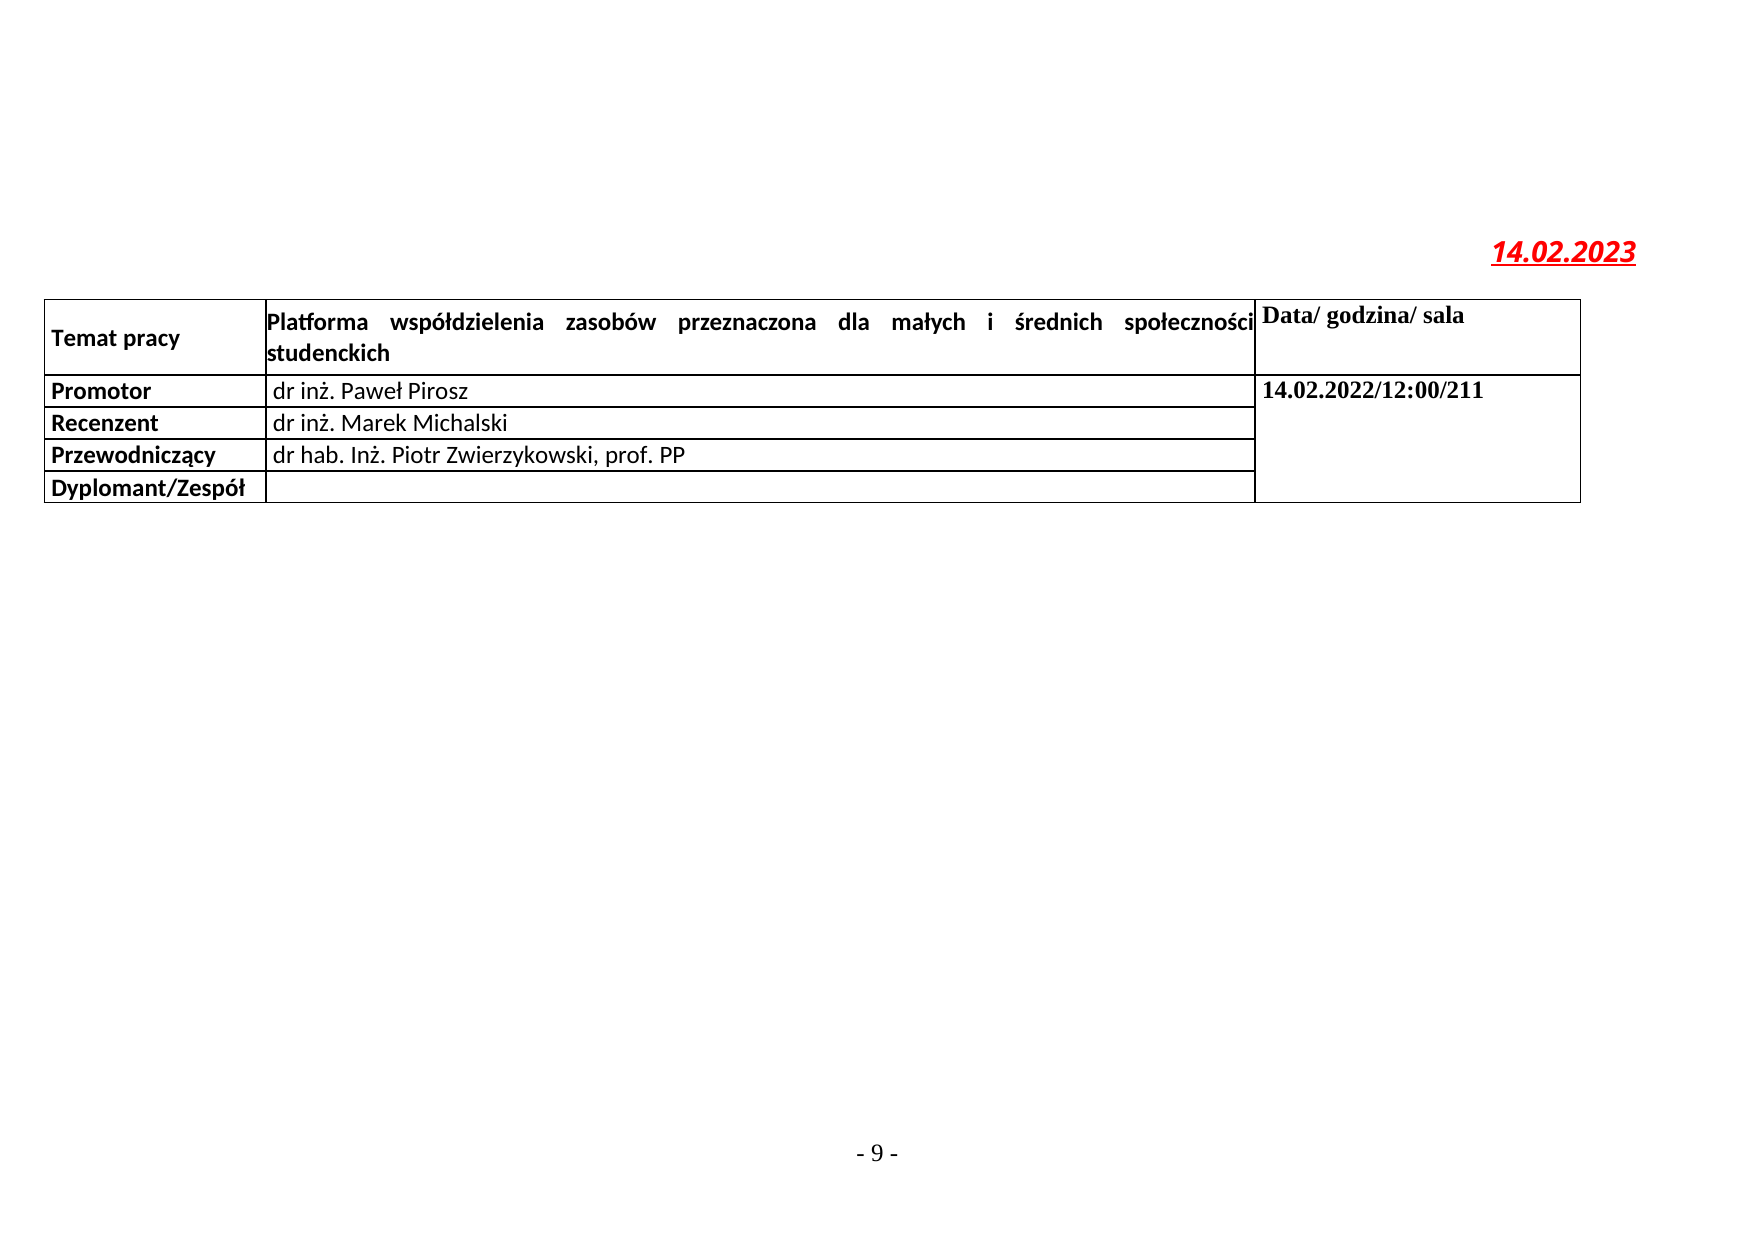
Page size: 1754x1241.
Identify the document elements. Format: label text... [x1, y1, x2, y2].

table_cell dr inż. Marek Michalski [267, 408, 1254, 438]
table_header Platforma współdzielenia zasobów przeznaczona dla małych i średnich społeczności studenckich [267, 300, 1254, 374]
table_cell dr inż. Paweł Pirosz [267, 376, 1254, 406]
table_cell [267, 472, 1254, 502]
table_cell Recenzent [45, 408, 265, 438]
table_cell Dyplomant/Zespół [45, 472, 265, 502]
table_header Temat pracy [45, 300, 265, 374]
table_header Data/ godzina/ sala [1256, 300, 1580, 374]
table_cell Promotor [45, 376, 265, 406]
table_cell 14.02.2022/12:00/211 [1256, 376, 1580, 502]
text 14.02.2023 [118, 231, 1636, 271]
table_cell dr hab. Inż. Piotr Zwierzykowski, prof. PP [267, 440, 1254, 470]
table_cell Przewodniczący [45, 440, 265, 470]
